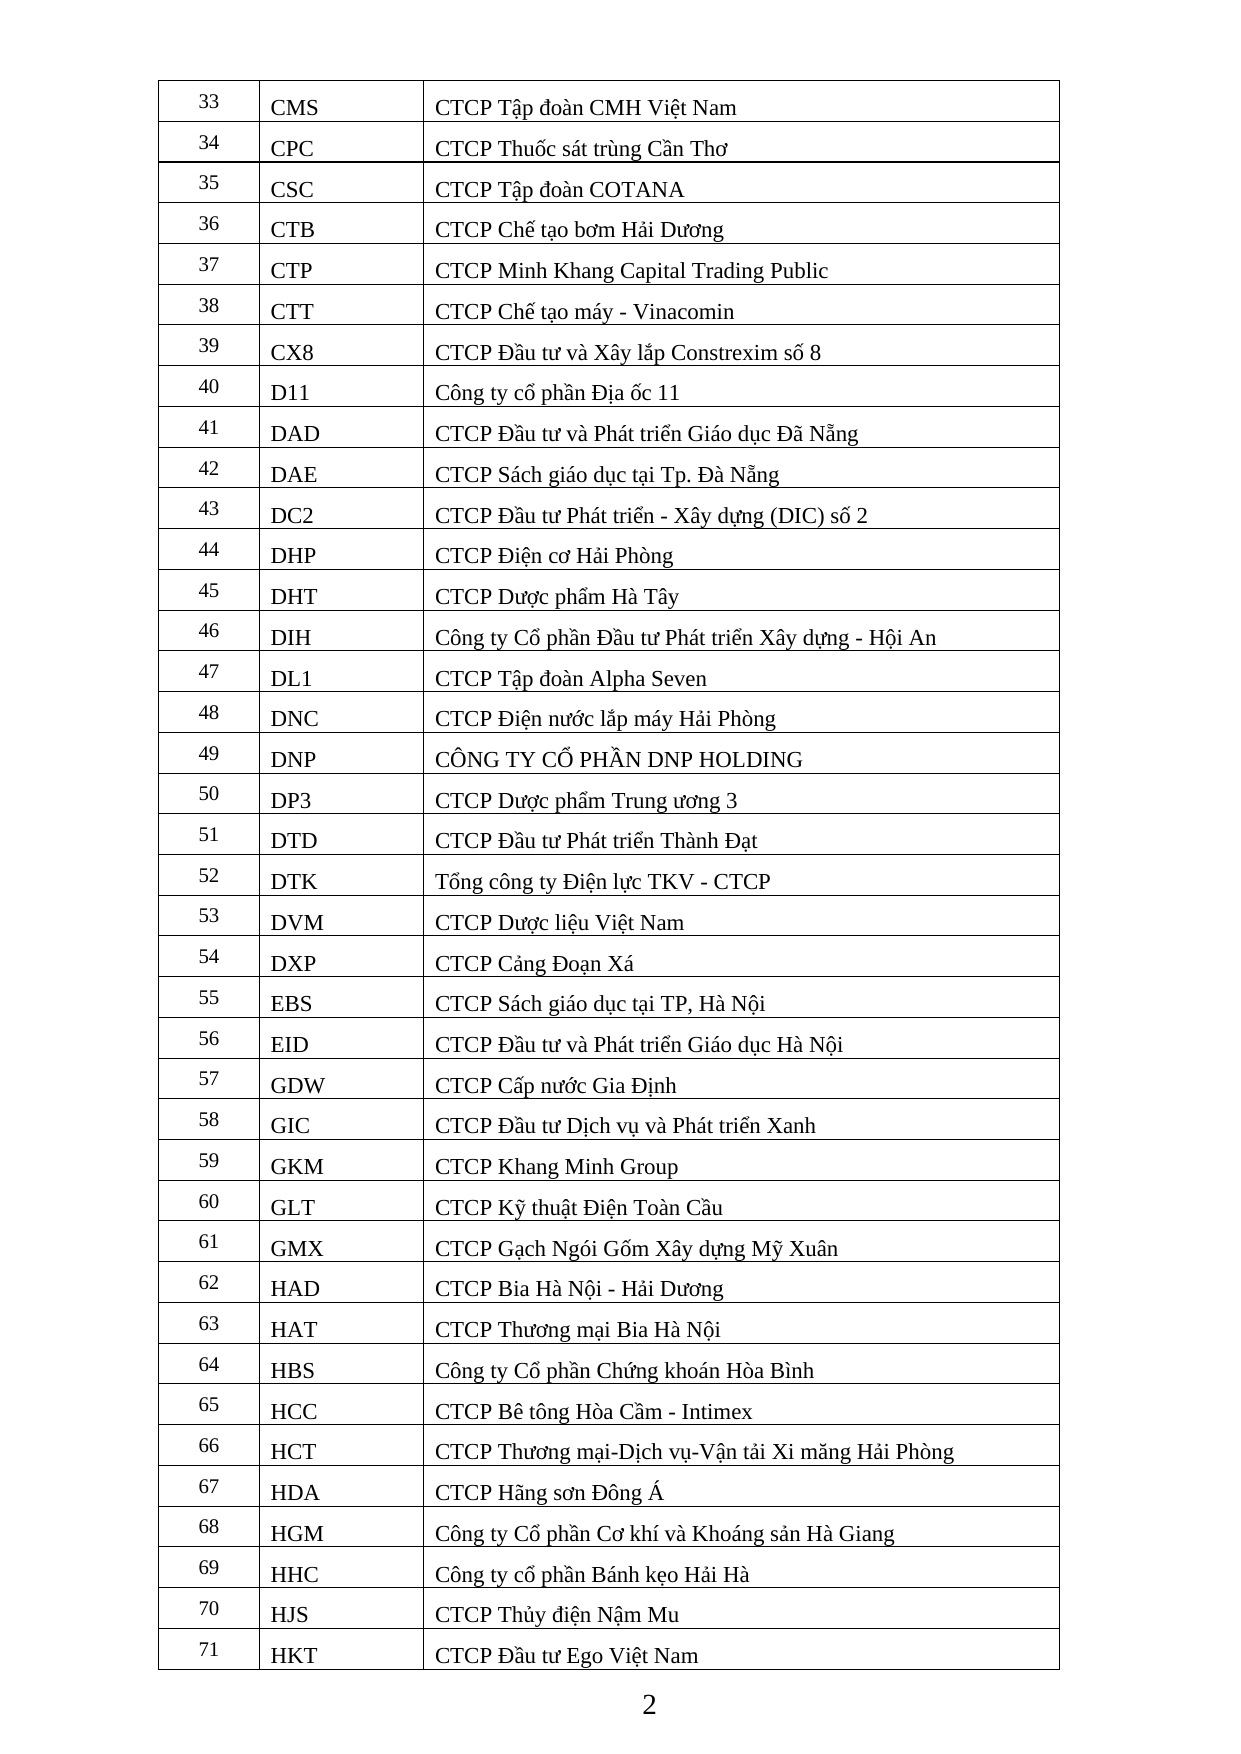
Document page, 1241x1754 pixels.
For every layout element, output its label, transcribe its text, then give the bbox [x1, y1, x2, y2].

table_cell 40 [159, 366, 259, 406]
table_cell CTCP Dược liệu Việt Nam [424, 896, 1059, 935]
table_cell DXP [260, 936, 423, 976]
table_cell 71 [159, 1629, 259, 1668]
table_cell 42 [159, 448, 259, 487]
table_cell 55 [159, 977, 259, 1017]
table_cell CTCP Đầu tư và Phát triển Giáo dục Hà Nội [424, 1018, 1059, 1057]
table_cell D11 [260, 366, 423, 406]
table_cell CTCP Hãng sơn Đông Á [424, 1466, 1059, 1506]
table_cell 48 [159, 692, 259, 732]
table_cell 49 [159, 733, 259, 772]
table_cell DNP [260, 733, 423, 772]
table_cell GIC [260, 1099, 423, 1139]
table_cell GLT [260, 1181, 423, 1220]
table_cell 68 [159, 1507, 259, 1546]
table_cell CTCP Cảng Đoạn Xá [424, 936, 1059, 976]
table_cell CTCP Khang Minh Group [424, 1140, 1059, 1180]
table_cell HDA [260, 1466, 423, 1506]
table_cell EBS [260, 977, 423, 1017]
table_cell GDW [260, 1059, 423, 1098]
table_cell Công ty Cổ phần Chứng khoán Hòa Bình [424, 1344, 1059, 1383]
table_cell DIH [260, 611, 423, 650]
table_cell Công ty Cổ phần Cơ khí và Khoáng sản Hà Giang [424, 1507, 1059, 1546]
table_cell HKT [260, 1629, 423, 1668]
table_cell CTCP Tập đoàn Alpha Seven [424, 651, 1059, 691]
table_cell CTCP Gạch Ngói Gốm Xây dựng Mỹ Xuân [424, 1221, 1059, 1261]
table_cell 65 [159, 1384, 259, 1424]
table_cell DHP [260, 529, 423, 569]
table_cell CTCP Đầu tư Phát triển Thành Đạt [424, 814, 1059, 854]
table_cell HAD [260, 1262, 423, 1302]
table_cell HAT [260, 1303, 423, 1343]
table_cell DP3 [260, 774, 423, 813]
table_cell GKM [260, 1140, 423, 1180]
table_cell 57 [159, 1059, 259, 1098]
table_cell 69 [159, 1547, 259, 1587]
table_cell 61 [159, 1221, 259, 1261]
table_cell 36 [159, 203, 259, 243]
table_cell CTCP Bia Hà Nội - Hải Dương [424, 1262, 1059, 1302]
table_cell CTCP Cấp nước Gia Định [424, 1059, 1059, 1098]
table_cell EID [260, 1018, 423, 1057]
table_cell CTT [260, 285, 423, 324]
table_cell CTCP Đầu tư Phát triển - Xây dựng (DIC) số 2 [424, 488, 1059, 528]
table_cell HBS [260, 1344, 423, 1383]
table_cell CTCP Dược phẩm Trung ương 3 [424, 774, 1059, 813]
table_cell 56 [159, 1018, 259, 1057]
table_cell 50 [159, 774, 259, 813]
table_cell 41 [159, 407, 259, 447]
table_cell CPC [260, 122, 423, 161]
table_cell Công ty cổ phần Địa ốc 11 [424, 366, 1059, 406]
table_cell 70 [159, 1588, 259, 1628]
table_cell GMX [260, 1221, 423, 1261]
table_cell DTK [260, 855, 423, 894]
table_cell 52 [159, 855, 259, 894]
table_cell DTD [260, 814, 423, 854]
table_cell 44 [159, 529, 259, 569]
table_cell DL1 [260, 651, 423, 691]
table_cell 53 [159, 896, 259, 935]
table_cell CTCP Điện nước lắp máy Hải Phòng [424, 692, 1059, 732]
table_cell CÔNG TY CỔ PHẦN DNP HOLDING [424, 733, 1059, 772]
table_cell Công ty Cổ phần Đầu tư Phát triển Xây dựng - Hội An [424, 611, 1059, 650]
table_cell 45 [159, 570, 259, 609]
table_cell 51 [159, 814, 259, 854]
table_cell CTCP Thuốc sát trùng Cần Thơ [424, 122, 1059, 161]
table_cell 60 [159, 1181, 259, 1220]
table_cell 46 [159, 611, 259, 650]
table_cell 33 [159, 81, 259, 121]
table_cell 66 [159, 1425, 259, 1465]
table_cell CTCP Bê tông Hòa Cầm - Intimex [424, 1384, 1059, 1424]
table_cell DAE [260, 448, 423, 487]
table_cell 43 [159, 488, 259, 528]
table_cell CTCP Minh Khang Capital Trading Public [424, 244, 1059, 284]
table_cell DC2 [260, 488, 423, 528]
table_cell 34 [159, 122, 259, 161]
table_cell DAD [260, 407, 423, 447]
table_cell CTCP Thủy điện Nậm Mu [424, 1588, 1059, 1628]
table_cell CTB [260, 203, 423, 243]
table_cell CSC [260, 163, 423, 202]
table_cell CX8 [260, 325, 423, 365]
table_cell CTCP Chế tạo máy - Vinacomin [424, 285, 1059, 324]
table_cell Tổng công ty Điện lực TKV - CTCP [424, 855, 1059, 894]
table_cell 54 [159, 936, 259, 976]
table_cell CTP [260, 244, 423, 284]
table_cell HHC [260, 1547, 423, 1587]
table_cell 59 [159, 1140, 259, 1180]
table_cell 63 [159, 1303, 259, 1343]
table_cell CTCP Kỹ thuật Điện Toàn Cầu [424, 1181, 1059, 1220]
table_cell CTCP Sách giáo dục tại TP, Hà Nội [424, 977, 1059, 1017]
table_cell CTCP Đầu tư Ego Việt Nam [424, 1629, 1059, 1668]
table_cell CTCP Chế tạo bơm Hải Dương [424, 203, 1059, 243]
table_cell CTCP Tập đoàn CMH Việt Nam [424, 81, 1059, 121]
table_cell 38 [159, 285, 259, 324]
table_cell DHT [260, 570, 423, 609]
table_cell HCT [260, 1425, 423, 1465]
table_cell 58 [159, 1099, 259, 1139]
table_cell CTCP Tập đoàn COTANA [424, 163, 1059, 202]
table_cell 39 [159, 325, 259, 365]
table_cell DVM [260, 896, 423, 935]
table_cell HJS [260, 1588, 423, 1628]
table_cell CTCP Thương mại-Dịch vụ-Vận tải Xi măng Hải Phòng [424, 1425, 1059, 1465]
table_cell DNC [260, 692, 423, 732]
table_cell 37 [159, 244, 259, 284]
table_cell CTCP Điện cơ Hải Phòng [424, 529, 1059, 569]
table_cell CTCP Dược phẩm Hà Tây [424, 570, 1059, 609]
table_cell 62 [159, 1262, 259, 1302]
table_cell 47 [159, 651, 259, 691]
table_cell 64 [159, 1344, 259, 1383]
table_cell CTCP Sách giáo dục tại Tp. Đà Nẵng [424, 448, 1059, 487]
table_cell HCC [260, 1384, 423, 1424]
table_cell 67 [159, 1466, 259, 1506]
table_cell 35 [159, 163, 259, 202]
table_cell CTCP Đầu tư và Xây lắp Constrexim số 8 [424, 325, 1059, 365]
table_cell Công ty cổ phần Bánh kẹo Hải Hà [424, 1547, 1059, 1587]
table_cell CTCP Thương mại Bia Hà Nội [424, 1303, 1059, 1343]
table_cell CMS [260, 81, 423, 121]
table_cell CTCP Đầu tư và Phát triển Giáo dục Đã Nẵng [424, 407, 1059, 447]
table_cell CTCP Đầu tư Dịch vụ và Phát triển Xanh [424, 1099, 1059, 1139]
table_cell HGM [260, 1507, 423, 1546]
